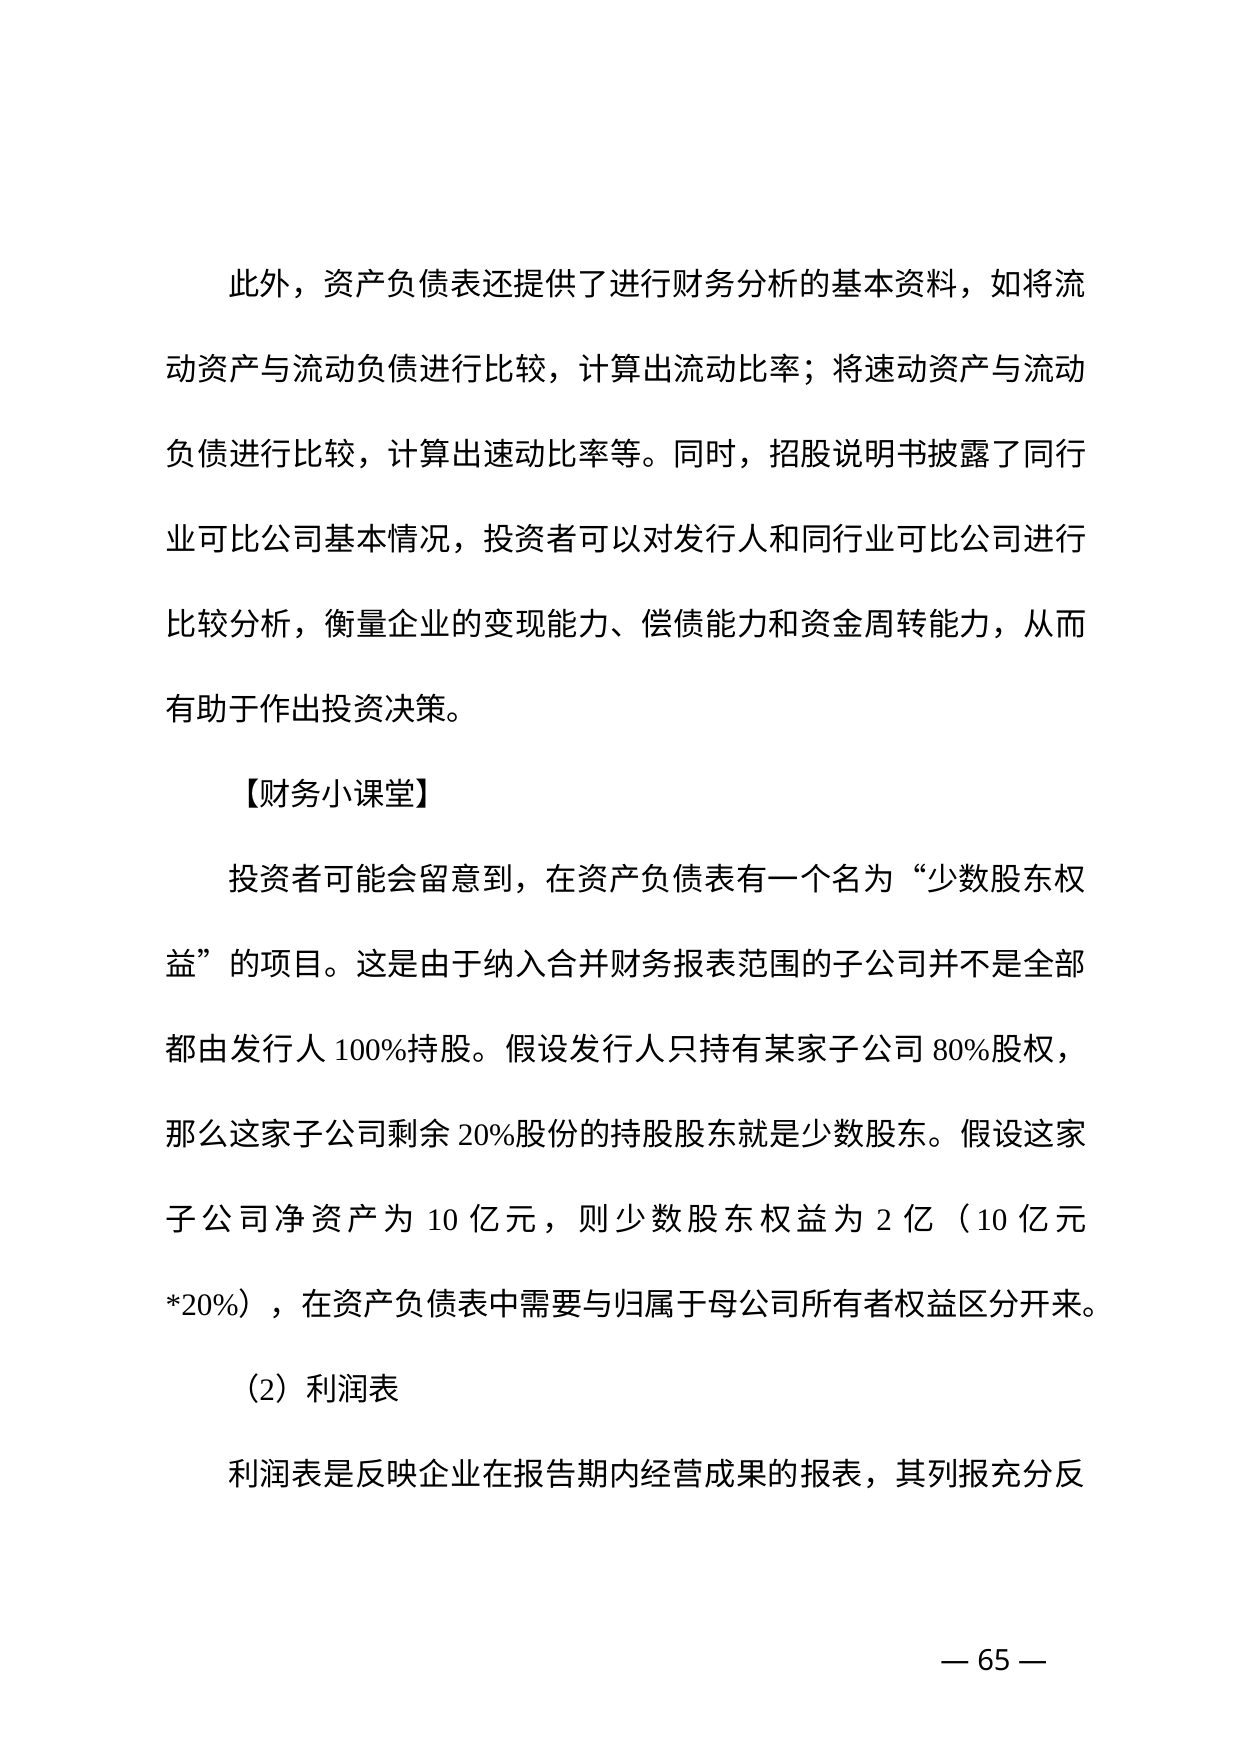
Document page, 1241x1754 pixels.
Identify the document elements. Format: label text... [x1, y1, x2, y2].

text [165, 239, 1087, 324]
text 此外，资产负债表还提供了进行财务分析的基本资料，如将流动资产与流动负债进行比较，计算出流动比率；将速动资产与流动负债进行比较，计算出速动比率等。同时，招股说明书披露了同行业可比公司基本情况，投资者可以对发行人和同行业可比公司进行比较分析，衡量企业的变现能力、偿债能力和资金周转能力，从而有助于作出投资决策。 [165, 324, 1087, 834]
text 【财务小课堂】 [165, 834, 1087, 919]
text 投资者可能会留意到，在资产负债表有一个名为“少数股东权益”的项目。这是由于纳入合并财务报表范围的子公司并不是全部都由发行人100%持股。假设发行人只持有某家子公司80%股权，那么这家子公司剩余20%股份的持股股东就是少数股东。假设这家子公司净资产为10亿元，则少数股东权益为2亿（10亿元*20%），在资产负债表中需要与归属于母公司所有者权益区分开来。 [165, 919, 1087, 1429]
text （2）利润表 [165, 1429, 1087, 1514]
